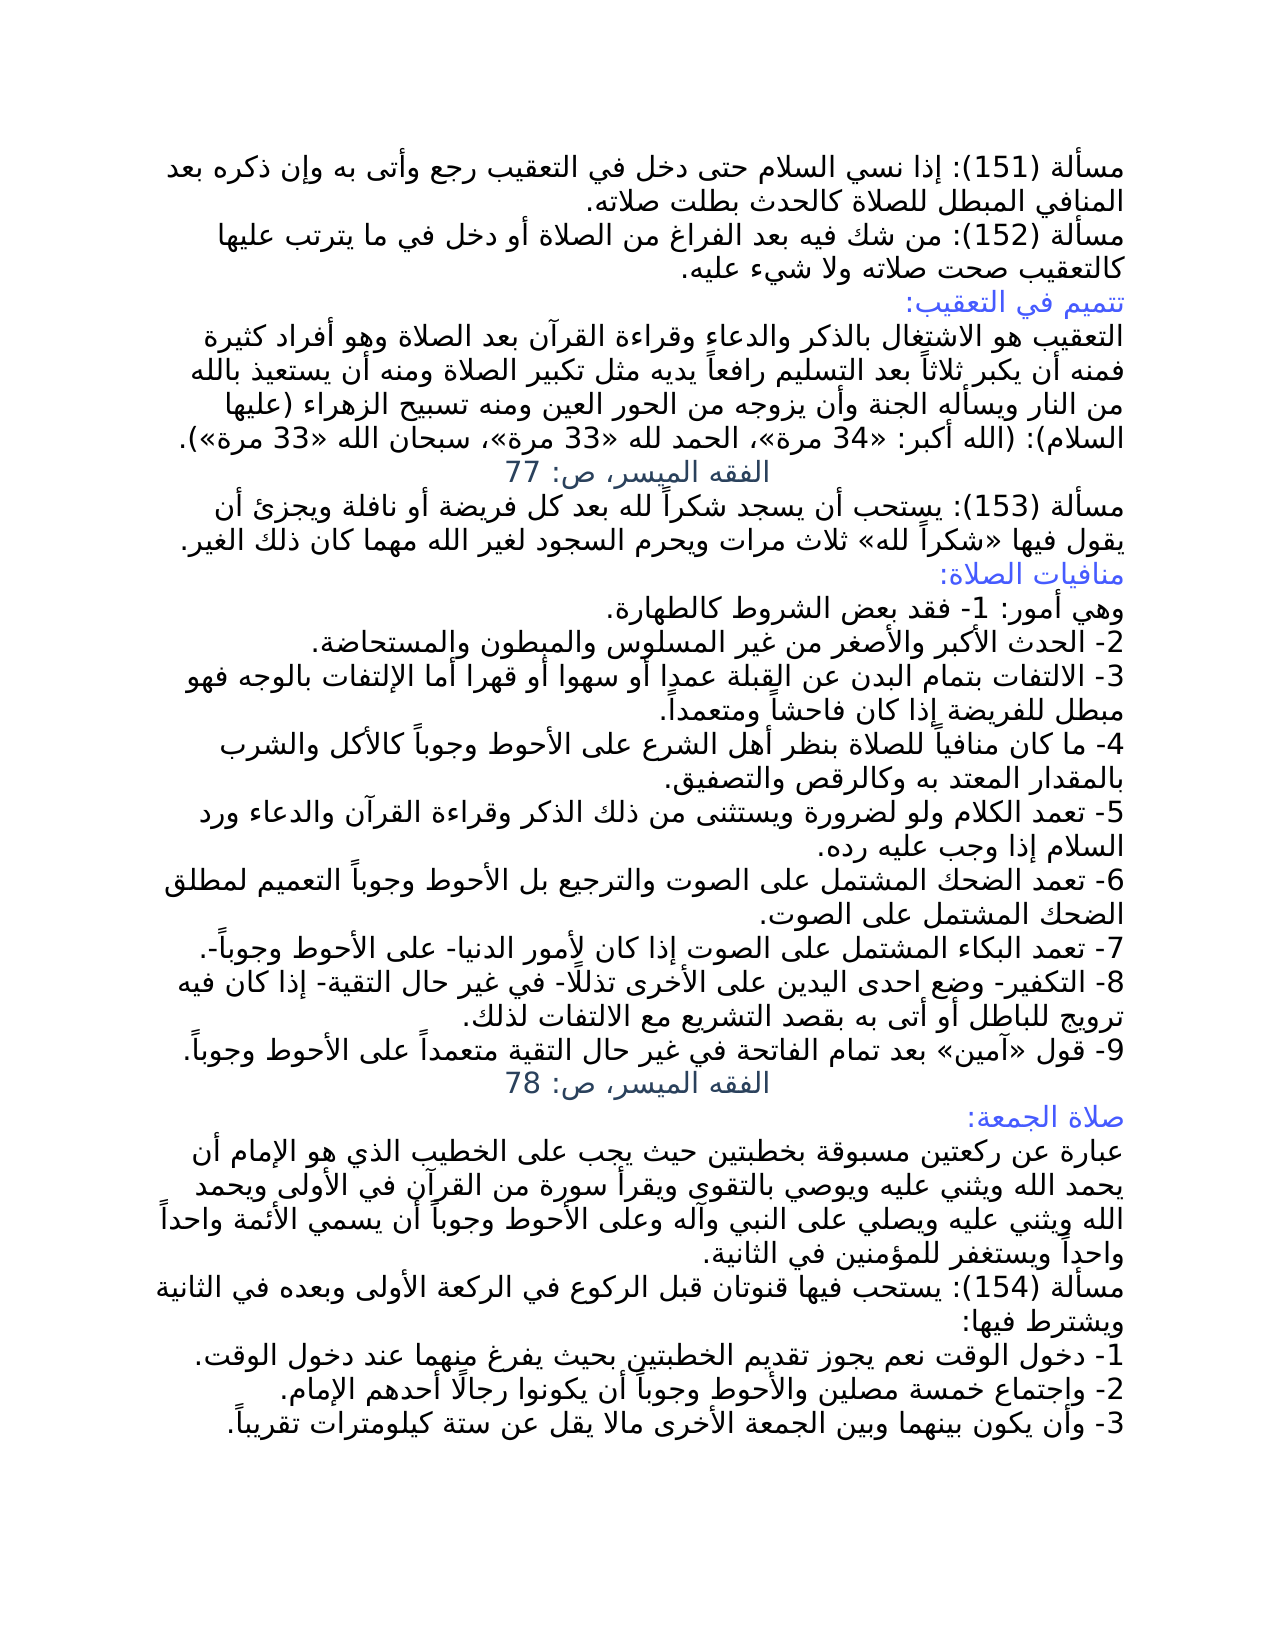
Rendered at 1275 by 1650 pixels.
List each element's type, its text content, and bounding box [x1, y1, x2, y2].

text 6- تعمد الضحك المشتمل على الصوت والترجيع بل الأحوط وجوباً التعميم لمطلق الضحك المشتمل على الصوت. [150, 863, 1125, 931]
text عبارة عن ركعتين مسبوقة بخطبتين حيث يجب على الخطيب الذي هو الإمام أن يحمد الله ويثني عليه ويوصي بالتقوى ويقرأ سورة من القرآن في الأولى ويحمد الله ويثني عليه ويصلي على النبي وآله وعلى الأحوط وجوباً أن يسمي الأئمة واحداً واحداً ويستغفر للمؤمنين في الثانية. [150, 1135, 1125, 1271]
text الفقه الميسر، ص: 78 [150, 1067, 1125, 1101]
text 5- تعمد الكلام ولو لضرورة ويستثنى من ذلك الذكر وقراءة القرآن والدعاء ورد السلام إذا وجب عليه رده. [150, 795, 1125, 863]
text مسألة (153): يستحب أن يسجد شكراً لله بعد كل فريضة أو نافلة ويجزئ أن يقول فيها «شكراً لله» ثلاث مرات ويحرم السجود لغير الله مهما كان ذلك الغير. [150, 489, 1125, 557]
text صلاة الجمعة: [150, 1101, 1125, 1135]
text 2- الحدث الأكبر والأصغر من غير المسلوس والمبطون والمستحاضة. [150, 625, 1125, 659]
text مسألة (154): يستحب فيها قنوتان قبل الركوع في الركعة الأولى وبعده في الثانية ويشترط فيها: [150, 1271, 1125, 1338]
text منافيات الصلاة: [150, 557, 1125, 591]
text التعقيب هو الاشتغال بالذكر والدعاء وقراءة القرآن بعد الصلاة وهو أفراد كثيرة فمنه أن يكبر ثلاثاً بعد التسليم رافعاً يديه مثل تكبير الصلاة ومنه أن يستعيذ بالله من النار ويسأله الجنة وأن يزوجه من الحور العين ومنه تسبيح الزهراء (عليها السلام): (الله أكبر: «34 مرة»، الحمد لله «33 مرة»، سبحان الله «33 مرة»). [150, 320, 1125, 456]
text 3- الالتفات بتمام البدن عن القبلة عمدا أو سهوا أو قهرا أما الإلتفات بالوجه فهو مبطل للفريضة إذا كان فاحشاً ومتعمداً. [150, 659, 1125, 727]
text تتميم في التعقيب: [150, 286, 1125, 320]
text وهي أمور: 1- فقد بعض الشروط كالطهارة. [150, 591, 1125, 625]
text 7- تعمد البكاء المشتمل على الصوت إذا كان لأمور الدنيا- على الأحوط وجوباً-. [150, 931, 1125, 965]
text 4- ما كان منافياً للصلاة بنظر أهل الشرع على الأحوط وجوباً كالأكل والشرب بالمقدار المعتد به وكالرقص والتصفيق. [150, 727, 1125, 795]
text الفقه الميسر، ص: 77 [150, 456, 1125, 489]
text 1- دخول الوقت نعم يجوز تقديم الخطبتين بحيث يفرغ منهما عند دخول الوقت. [150, 1338, 1125, 1372]
text مسألة (152): من شك فيه بعد الفراغ من الصلاة أو دخل في ما يترتب عليها كالتعقيب صحت صلاته ولا شي‏ء عليه. [150, 218, 1125, 286]
text 9- قول «آمين» بعد تمام الفاتحة في غير حال التقية متعمداً على الأحوط وجوباً. [150, 1033, 1125, 1067]
text 8- التكفير- وضع احدى اليدين على الأخرى تذللًا- في غير حال التقية- إذا كان فيه ترويج للباطل أو أتى به بقصد التشريع مع الالتفات لذلك. [150, 965, 1125, 1033]
text 2- واجتماع خمسة مصلين والأحوط وجوباً أن يكونوا رجالًا أحدهم الإمام. [150, 1372, 1125, 1406]
text مسألة (151): إذا نسي السلام حتى دخل في التعقيب رجع وأتى به وإن ذكره بعد المنافي المبطل للصلاة كالحدث بطلت صلاته. [150, 150, 1125, 218]
text 3- وأن يكون بينهما وبين الجمعة الأخرى مالا يقل عن ستة كيلومترات تقريباً. [150, 1406, 1125, 1440]
